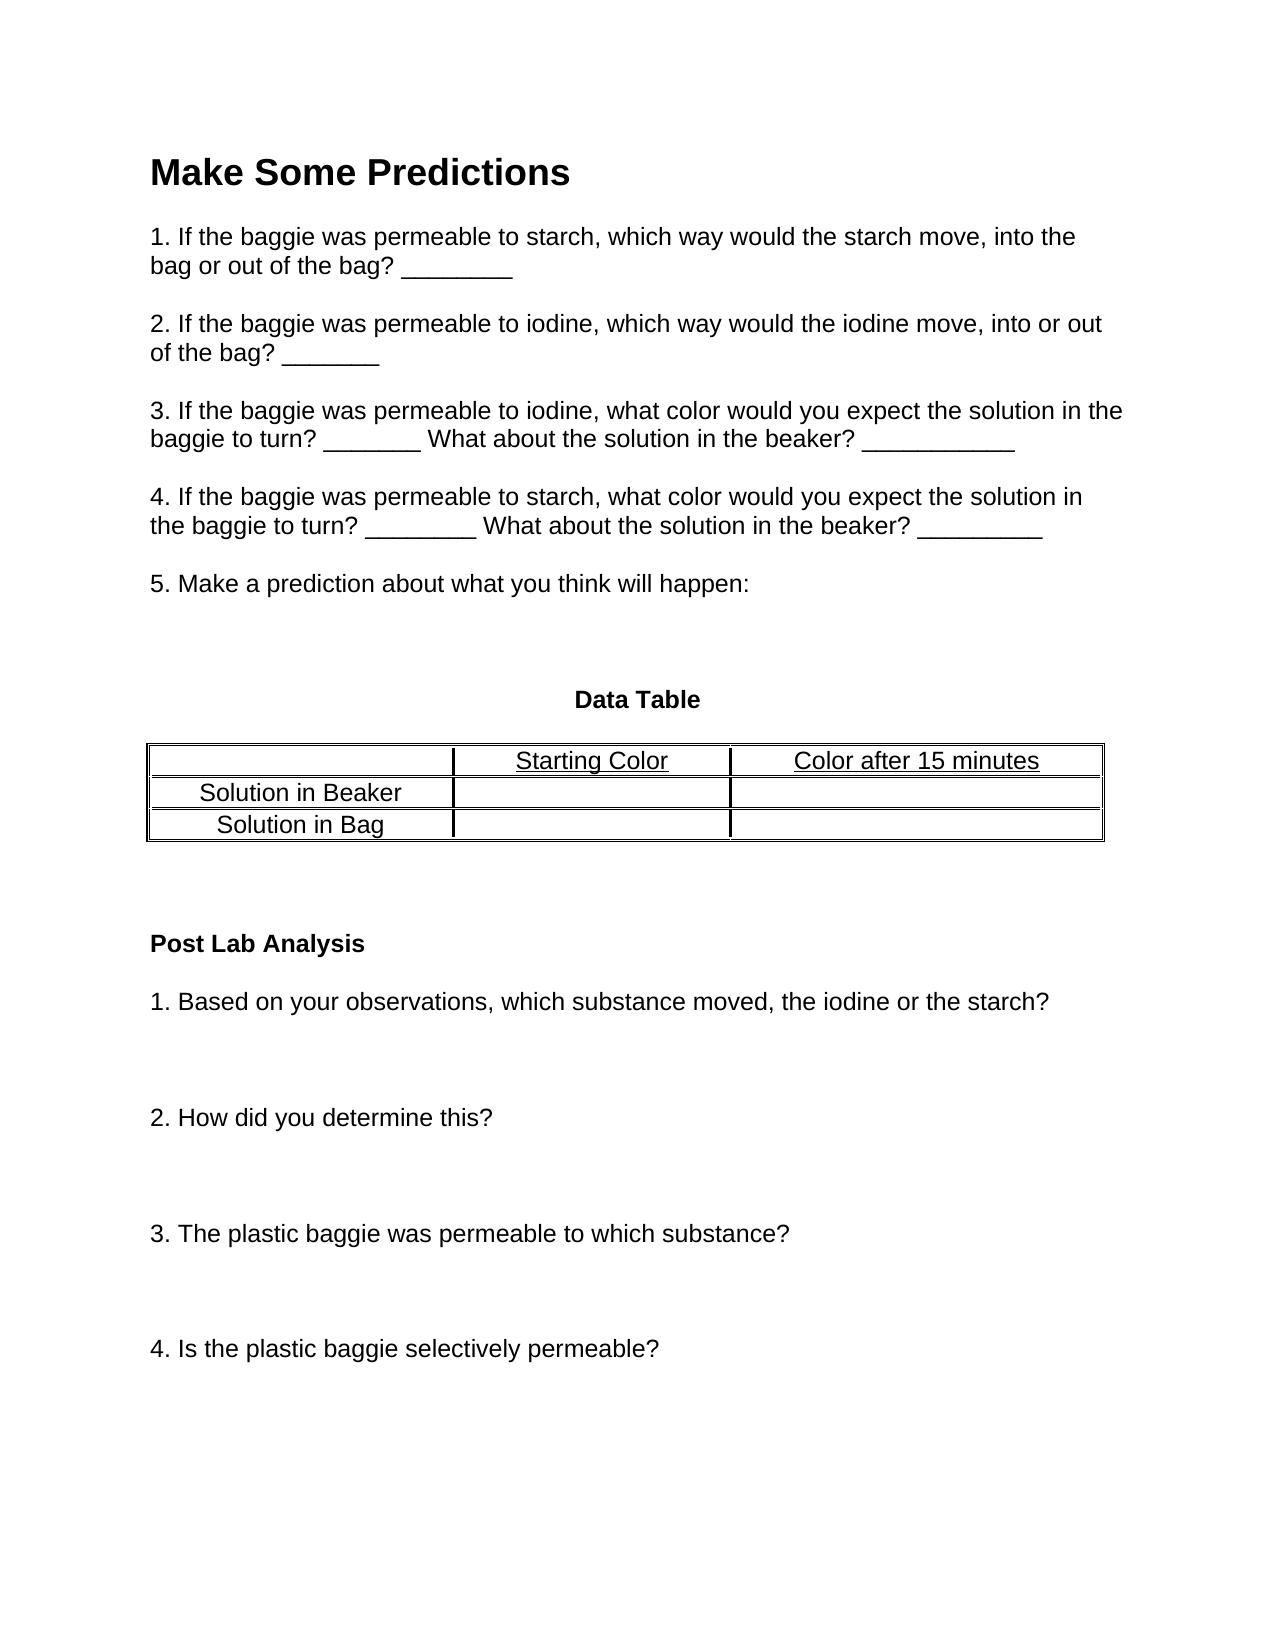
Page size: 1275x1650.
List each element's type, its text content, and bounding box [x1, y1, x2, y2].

table_header Starting Color [453, 746, 730, 775]
table_cell Solution in Beaker [148, 775, 453, 807]
table_header Color after 15 minutes [730, 746, 1102, 775]
text 2. How did you determine this? [150, 1103, 1125, 1131]
table_cell [730, 775, 1103, 807]
text 3. If the baggie was permeable to iodine, what color would you expect the solution in the baggie to turn? _______ What about the solution in the beaker? ___________ [150, 396, 1125, 453]
text Post Lab Analysis [150, 929, 1125, 958]
text Make Some Predictions [150, 150, 1125, 193]
text 4. If the baggie was permeable to starch, what color would you expect the solution in the baggie to turn? ________ What about the solution in the beaker? _________ [150, 482, 1125, 540]
text 1. Based on your observations, which substance moved, the iodine or the starch? [150, 987, 1125, 1016]
table_header [150, 746, 453, 775]
text 1. If the baggie was permeable to starch, which way would the starch move, into the bag or out of the bag? ________ [150, 222, 1125, 280]
text 4. Is the plastic baggie selectively permeable? [150, 1334, 1125, 1363]
table_cell [730, 807, 1103, 839]
text 5. Make a prediction about what you think will happen: [150, 569, 1125, 598]
text 2. If the baggie was permeable to iodine, which way would the iodine move, into or out of the bag? _______ [150, 309, 1125, 366]
text Data Table [150, 685, 1125, 713]
table_cell [453, 810, 730, 839]
text 3. The plastic baggie was permeable to which substance? [150, 1218, 1125, 1247]
table_cell Solution in Bag [148, 807, 453, 839]
table_cell [455, 778, 729, 807]
